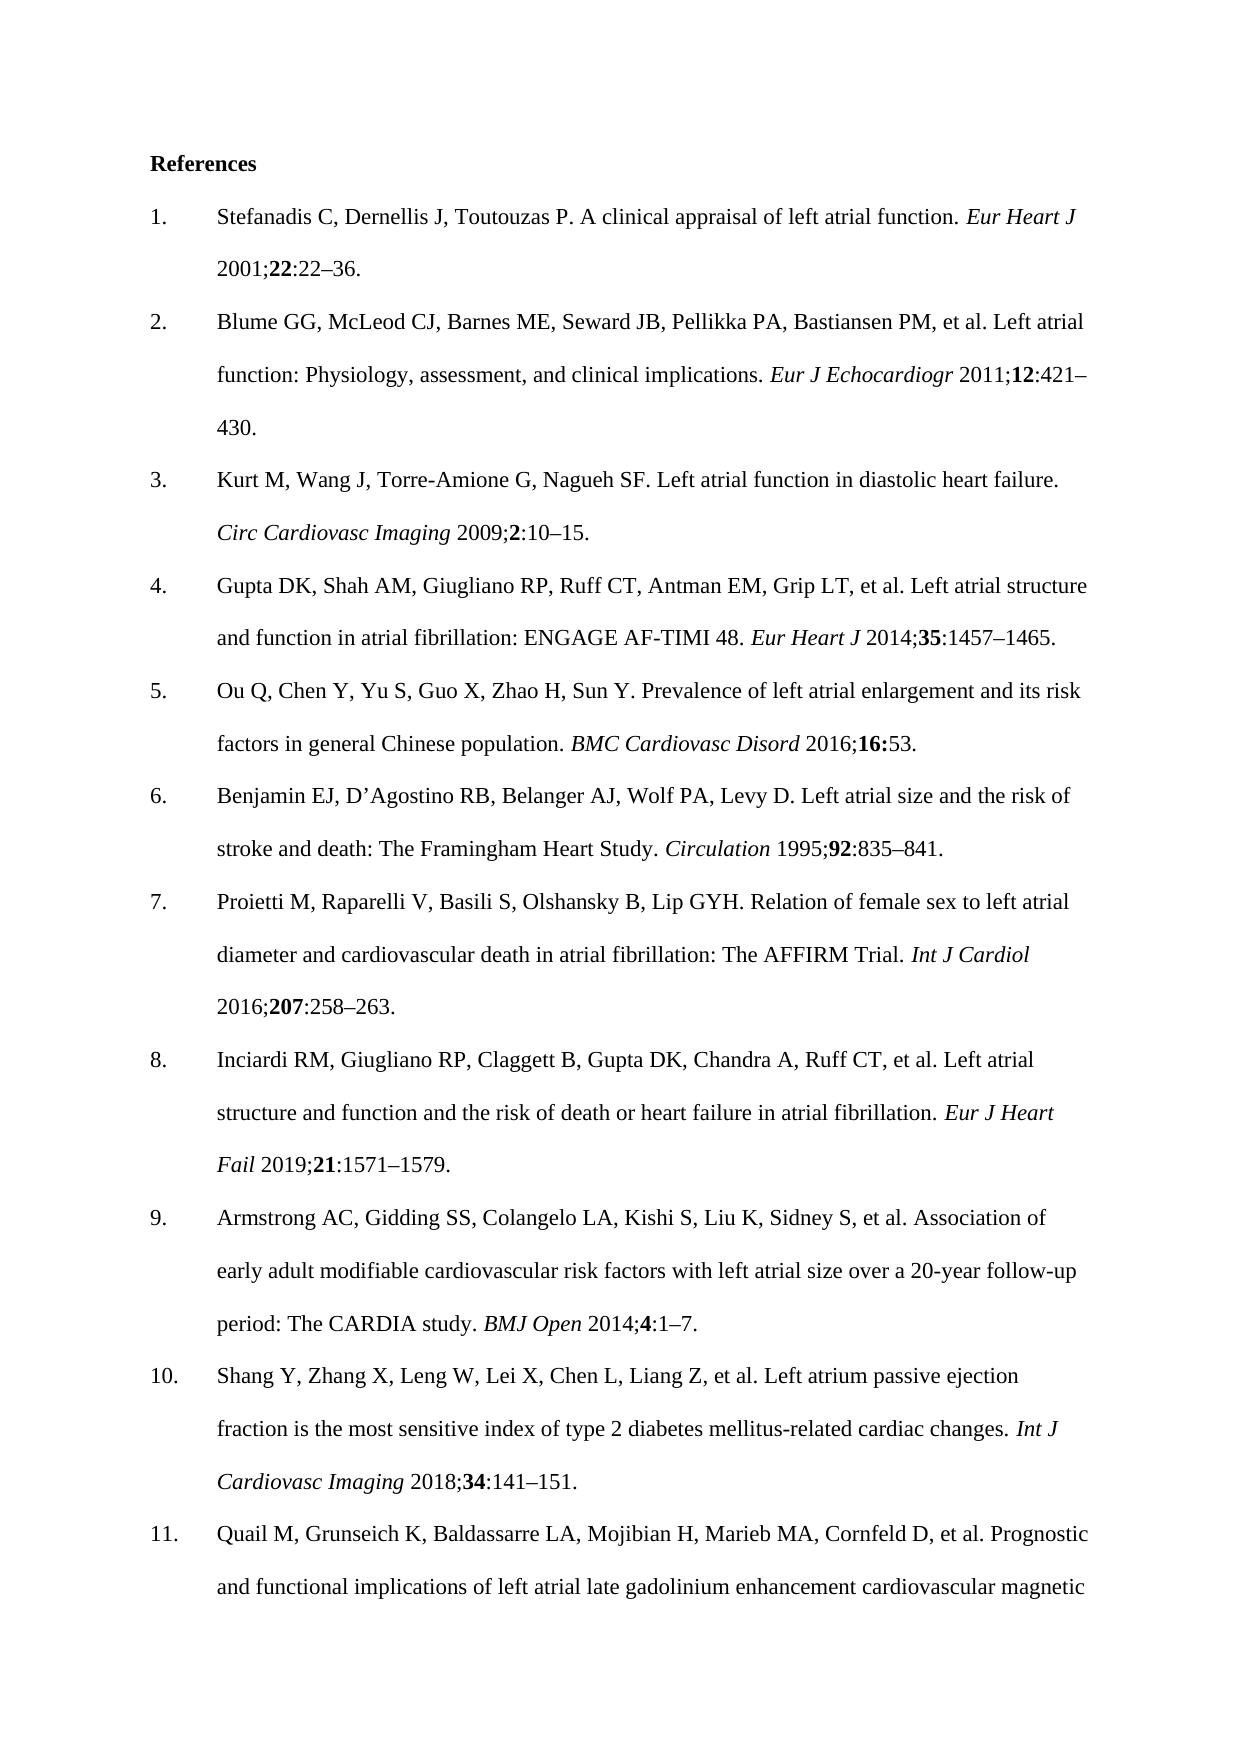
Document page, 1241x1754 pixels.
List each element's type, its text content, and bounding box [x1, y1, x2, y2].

text 5. Ou Q, Chen Y, Yu S, Guo X, Zhao H, Sun Y. Prevalence of left atrial enlargement and its risk factors in general Chinese population. BMC Cardiovasc Disord 2016;16:53. [150, 677, 1090, 756]
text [150, 1520, 1090, 1599]
text 3. Kurt M, Wang J, Torre-Amione G, Nagueh SF. Left atrial function in diastolic heart failure. Circ Cardiovasc Imaging 2009;2:10–15. [150, 466, 1090, 545]
text 7. Proietti M, Raparelli V, Basili S, Olshansky B, Lip GYH. Relation of female sex to left atrial diameter and cardiovascular death in atrial fibrillation: The AFFIRM Trial. Int J Cardiol 2016;207:258–263. [150, 888, 1090, 1020]
text 10. Shang Y, Zhang X, Leng W, Lei X, Chen L, Liang Z, et al. Left atrium passive ejection fraction is the most sensitive index of type 2 diabetes mellitus-related cardiac changes. Int J Cardiovasc Imaging 2018;34:141–151. [150, 1362, 1090, 1494]
text 6. Benjamin EJ, D’Agostino RB, Belanger AJ, Wolf PA, Levy D. Left atrial size and the risk of stroke and death: The Framingham Heart Study. Circulation 1995;92:835–841. [150, 782, 1090, 862]
text 1. Stefanadis C, Dernellis J, Toutouzas P. A clinical appraisal of left atrial function. Eur Heart J 2001;22:22–36. [150, 203, 1090, 282]
text 9. Armstrong AC, Gidding SS, Colangelo LA, Kishi S, Liu K, Sidney S, et al. Association of early adult modifiable cardiovascular risk factors with left atrial size over a 20-year follow-up period: The CARDIA study. BMJ Open 2014;4:1–7. [150, 1204, 1090, 1336]
text 4. Gupta DK, Shah AM, Giugliano RP, Ruff CT, Antman EM, Grip LT, et al. Left atrial structure and function in atrial fibrillation: ENGAGE AF-TIMI 48. Eur Heart J 2014;35:1457–1465. [150, 572, 1090, 651]
text 2. Blume GG, McLeod CJ, Barnes ME, Seward JB, Pellikka PA, Bastiansen PM, et al. Left atrial function: Physiology, assessment, and clinical implications. Eur J Echocardiogr 2011;12:421–430. [150, 308, 1090, 440]
text 8. Inciardi RM, Giugliano RP, Claggett B, Gupta DK, Chandra A, Ruff CT, et al. Left atrial structure and function and the risk of death or heart failure in atrial fibrillation. Eur J Heart Fail 2019;21:1571–1579. [150, 1046, 1090, 1178]
text References [150, 150, 1090, 176]
